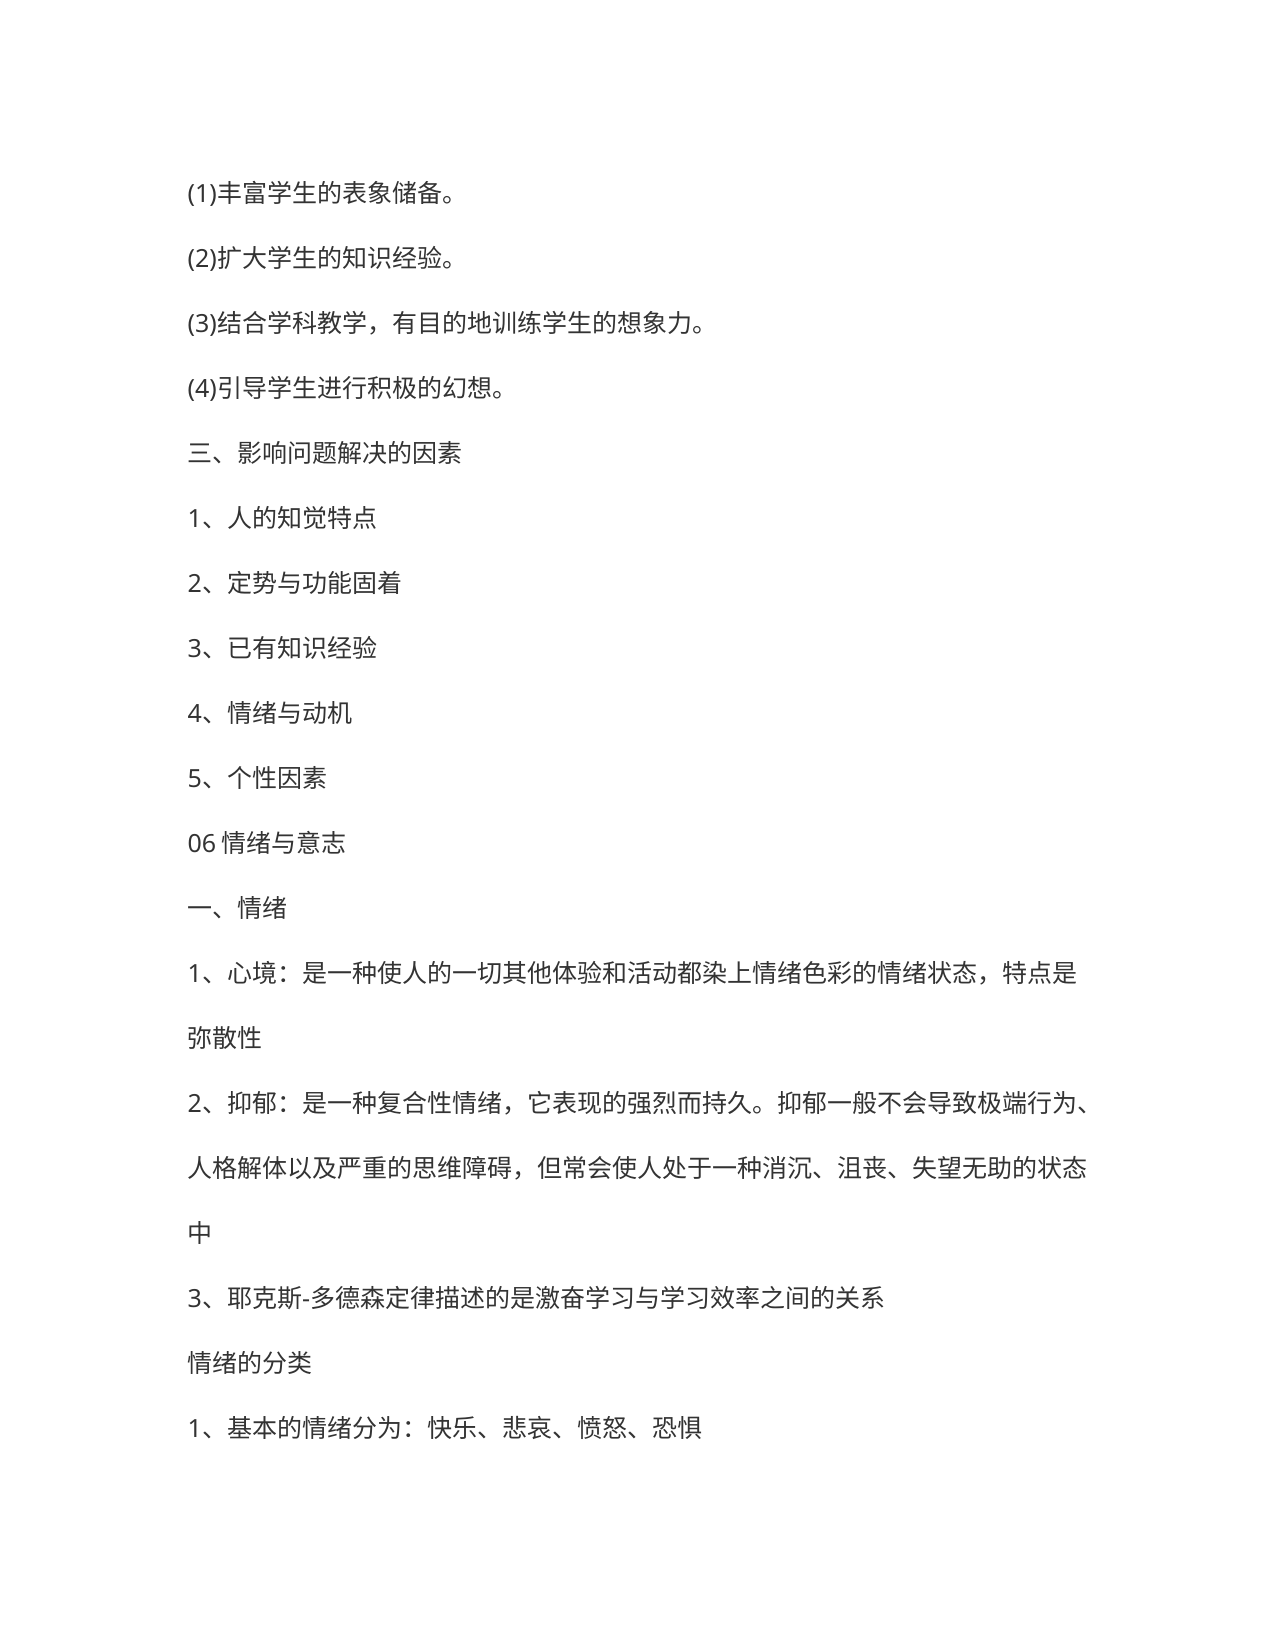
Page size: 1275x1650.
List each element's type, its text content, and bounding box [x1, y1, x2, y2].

text (2)扩大学生的知识经验。 [187, 224, 1087, 289]
text (3)结合学科教学，有目的地训练学生的想象力。 [187, 289, 1087, 354]
text 3、已有知识经验 [187, 614, 1087, 679]
text 2、定势与功能固着 [187, 549, 1087, 614]
text 1、心境：是一种使人的一切其他体验和活动都染上情绪色彩的情绪状态，特点是弥散性 [187, 939, 1087, 1069]
text (1)丰富学生的表象储备。 [187, 159, 1087, 224]
text 3、耶克斯-多德森定律描述的是激奋学习与学习效率之间的关系 [187, 1264, 1087, 1329]
text 一、情绪 [187, 874, 1087, 939]
text (4)引导学生进行积极的幻想。 [187, 354, 1087, 419]
text 情绪的分类 [187, 1329, 1087, 1394]
text 1、人的知觉特点 [187, 484, 1087, 549]
text 三、影响问题解决的因素 [187, 419, 1087, 484]
text 06情绪与意志 [187, 809, 1087, 874]
text 4、情绪与动机 [187, 679, 1087, 744]
text 5、个性因素 [187, 744, 1087, 809]
text 1、基本的情绪分为：快乐、悲哀、愤怒、恐惧 [187, 1394, 1087, 1459]
text 2、抑郁：是一种复合性情绪，它表现的强烈而持久。抑郁一般不会导致极端行为、人格解体以及严重的思维障碍，但常会使人处于一种消沉、沮丧、失望无助的状态中 [187, 1069, 1087, 1264]
